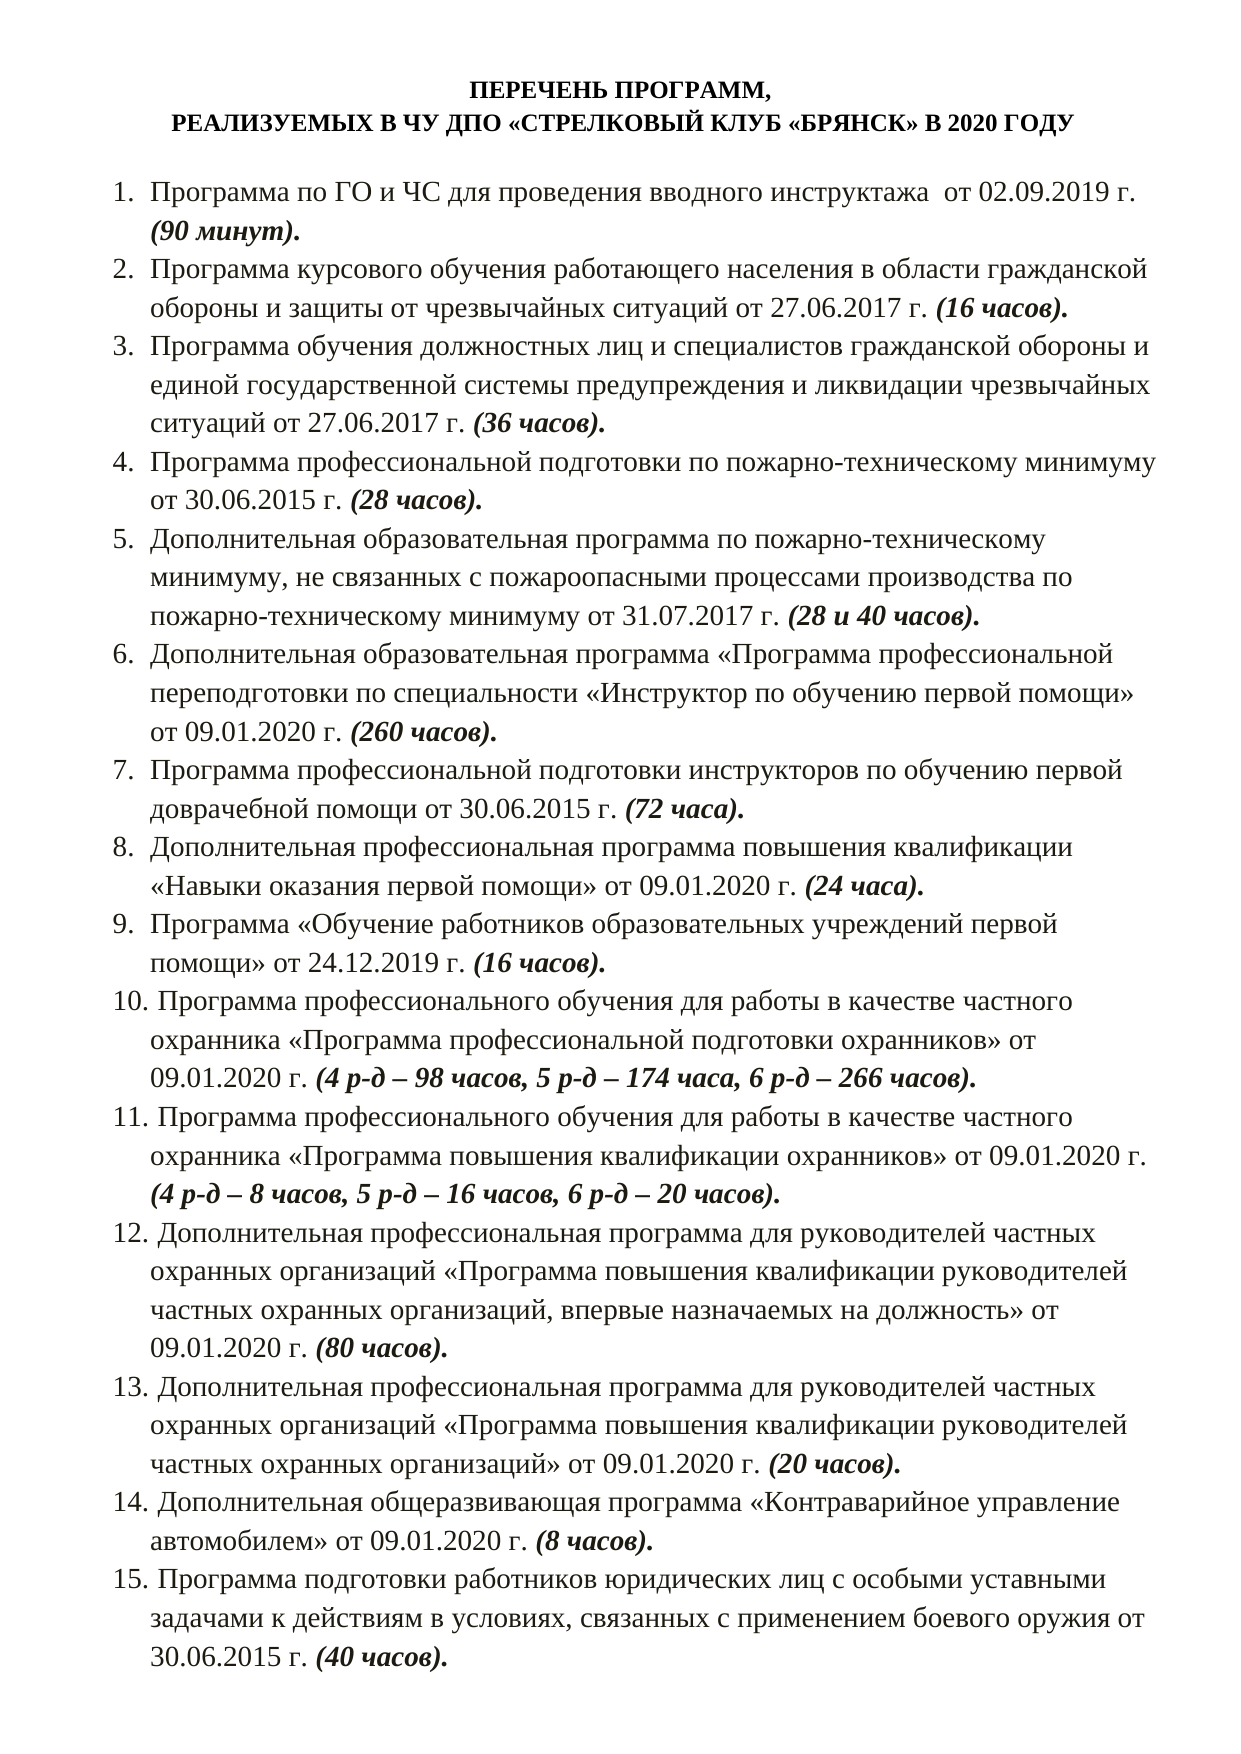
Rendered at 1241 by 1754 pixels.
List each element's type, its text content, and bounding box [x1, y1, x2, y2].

list Дополнительная профессиональная программа повышения квалификации «Навыки оказания первой помощи» от 09.01.2020 г. (24 часа). [112, 829, 1165, 901]
list Программа профессиональной подготовки по пожарно-техническому минимуму от 30.06.2015 г. (28 часов). [112, 444, 1165, 516]
list Программа по ГО и ЧС для проведения вводного инструктажа от 02.09.2019 г. (90 минут). [112, 174, 1165, 246]
text ПЕРЕЧЕНЬ ПРОГРАММ, [75, 75, 1165, 104]
list Программа подготовки работников юридических лиц с особыми уставными задачами к действиям в условиях, связанных с применением боевого оружия от 30.06.2015 г. (40 часов). [112, 1562, 1165, 1672]
list Дополнительная профессиональная программа для руководителей частных охранных организаций «Программа повышения квалификации руководителей частных охранных организаций, впервые назначаемых на должность» от 09.01.2020 г. (80 часов). [112, 1215, 1165, 1364]
list Дополнительная образовательная программа по пожарно-техническому минимуму, не связанных с пожароопасными процессами производства по пожарно-техническому минимуму от 31.07.2017 г. (28 и 40 часов). [112, 521, 1165, 632]
list Дополнительная образовательная программа «Программа профессиональной переподготовки по специальности «Инструктор по обучению первой помощи» от 09.01.2020 г. (260 часов). [112, 637, 1165, 747]
text РЕАЛИЗУЕМЫХ В ЧУ ДПО «СТРЕЛКОВЫЙ КЛУБ «БРЯНСК» В 2020 ГОДУ [75, 108, 1165, 137]
list Программа профессионального обучения для работы в качестве частного охранника «Программа повышения квалификации охранников» от 09.01.2020 г. (4 р-д – 8 часов, 5 р-д – 16 часов, 6 р-д – 20 часов). [112, 1099, 1165, 1210]
list Программа «Обучение работников образовательных учреждений первой помощи» от 24.12.2019 г. (16 часов). [112, 906, 1165, 978]
list Программа профессионального обучения для работы в качестве частного охранника «Программа профессиональной подготовки охранников» от 09.01.2020 г. (4 р-д – 98 часов, 5 р-д – 174 часа, 6 р-д – 266 часов). [112, 983, 1165, 1094]
list Программа курсового обучения работающего населения в области гражданской обороны и защиты от чрезвычайных ситуаций от 27.06.2017 г. (16 часов). [112, 251, 1165, 323]
list Дополнительная профессиональная программа для руководителей частных охранных организаций «Программа повышения квалификации руководителей частных охранных организаций» от 09.01.2020 г. (20 часов). [112, 1369, 1165, 1479]
list Программа обучения должностных лиц и специалистов гражданской обороны и единой государственной системы предупреждения и ликвидации чрезвычайных ситуаций от 27.06.2017 г. (36 часов). [112, 328, 1165, 439]
list Программа профессиональной подготовки инструкторов по обучению первой доврачебной помощи от 30.06.2015 г. (72 часа). [112, 752, 1165, 824]
list Дополнительная общеразвивающая программа «Контраварийное управление автомобилем» от 09.01.2020 г. (8 часов). [112, 1484, 1165, 1557]
